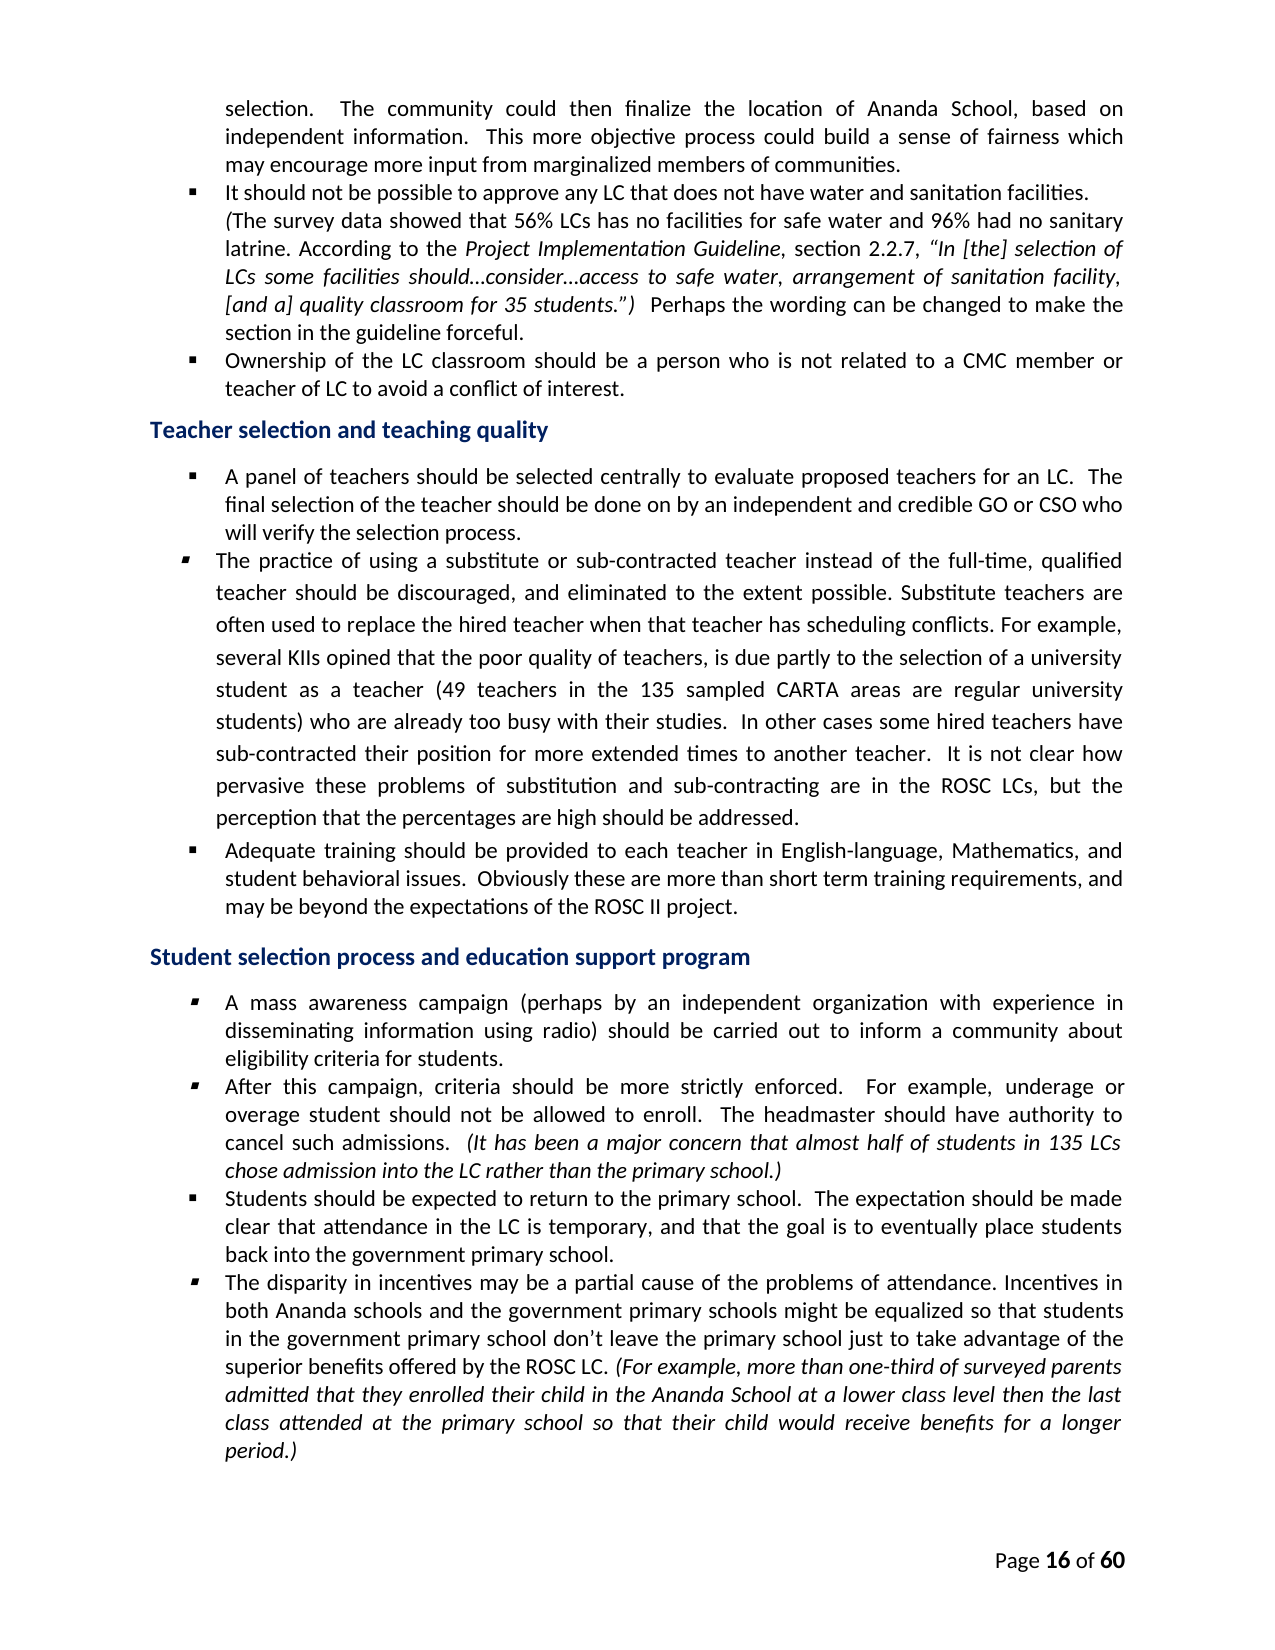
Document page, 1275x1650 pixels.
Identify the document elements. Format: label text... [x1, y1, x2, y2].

list Ownership of the LC classroom should be a person who is not related to a CMC member or teacher of LC to avoid a conflict of interest. [187, 346, 1125, 402]
list (The survey data showed that 56% LCs has no facilities for safe water and 96% had no sanitary latrine. According to the Project Implementation Guideline, section 2.2.7, “In [the] selection of LCs some facilities should…consider…access to safe water, arrangement of sanitation facility, [and a] quality classroom for 35 students.”) Perhaps the wording can be changed to make the section in the guideline forceful. [225, 206, 1125, 346]
text Teacher selection and teaching quality [150, 414, 1125, 445]
list Students should be expected to return to the primary school. The expectation should be made clear that attendance in the LC is temporary, and that the goal is to eventually place students back into the government primary school. [187, 1184, 1125, 1268]
list The practice of using a substitute or sub-contracted teacher instead of the full-time, qualified teacher should be discouraged, and eliminated to the extent possible. Substitute teachers are often used to replace the hired teacher when that teacher has scheduling conflicts. For example, several KIIs opined that the poor quality of teachers, is due partly to the selection of a university student as a teacher (49 teachers in the 135 sampled CARTA areas are regular university students) who are already too busy with their studies. In other cases some hired teachers have sub-contracted their position for more extended times to another teacher. It is not clear how pervasive these problems of substitution and sub-contracting are in the ROSC LCs, but the perception that the percentages are high should be addressed. [178, 546, 1125, 832]
list Adequate training should be provided to each teacher in English-language, Mathematics, and student behavioral issues. Obviously these are more than short term training requirements, and may be beyond the expectations of the ROSC II project. [187, 836, 1125, 920]
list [187, 94, 1125, 178]
list A mass awareness campaign (perhaps by an independent organization with experience in disseminating information using radio) should be carried out to inform a community about eligibility criteria for students. [187, 988, 1125, 1072]
list It should not be possible to approve any LC that does not have water and sanitation facilities. [187, 178, 1125, 206]
text Student selection process and education support program [150, 941, 1125, 971]
list The disparity in incentives may be a partial cause of the problems of attendance. Incentives in both Ananda schools and the government primary schools might be equalized so that students in the government primary school don’t leave the primary school just to take advantage of the superior benefits offered by the ROSC LC. (For example, more than one-third of surveyed parents admitted that they enrolled their child in the Ananda School at a lower class level then the last class attended at the primary school so that their child would receive benefits for a longer period.) [187, 1268, 1125, 1464]
list After this campaign, criteria should be more strictly enforced. For example, underage or overage student should not be allowed to enroll. The headmaster should have authority to cancel such admissions. (It has been a major concern that almost half of students in 135 LCs chose admission into the LC rather than the primary school.) [187, 1072, 1125, 1184]
list A panel of teachers should be selected centrally to evaluate proposed teachers for an LC. The final selection of the teacher should be done on by an independent and credible GO or CSO who will verify the selection process. [187, 462, 1125, 546]
